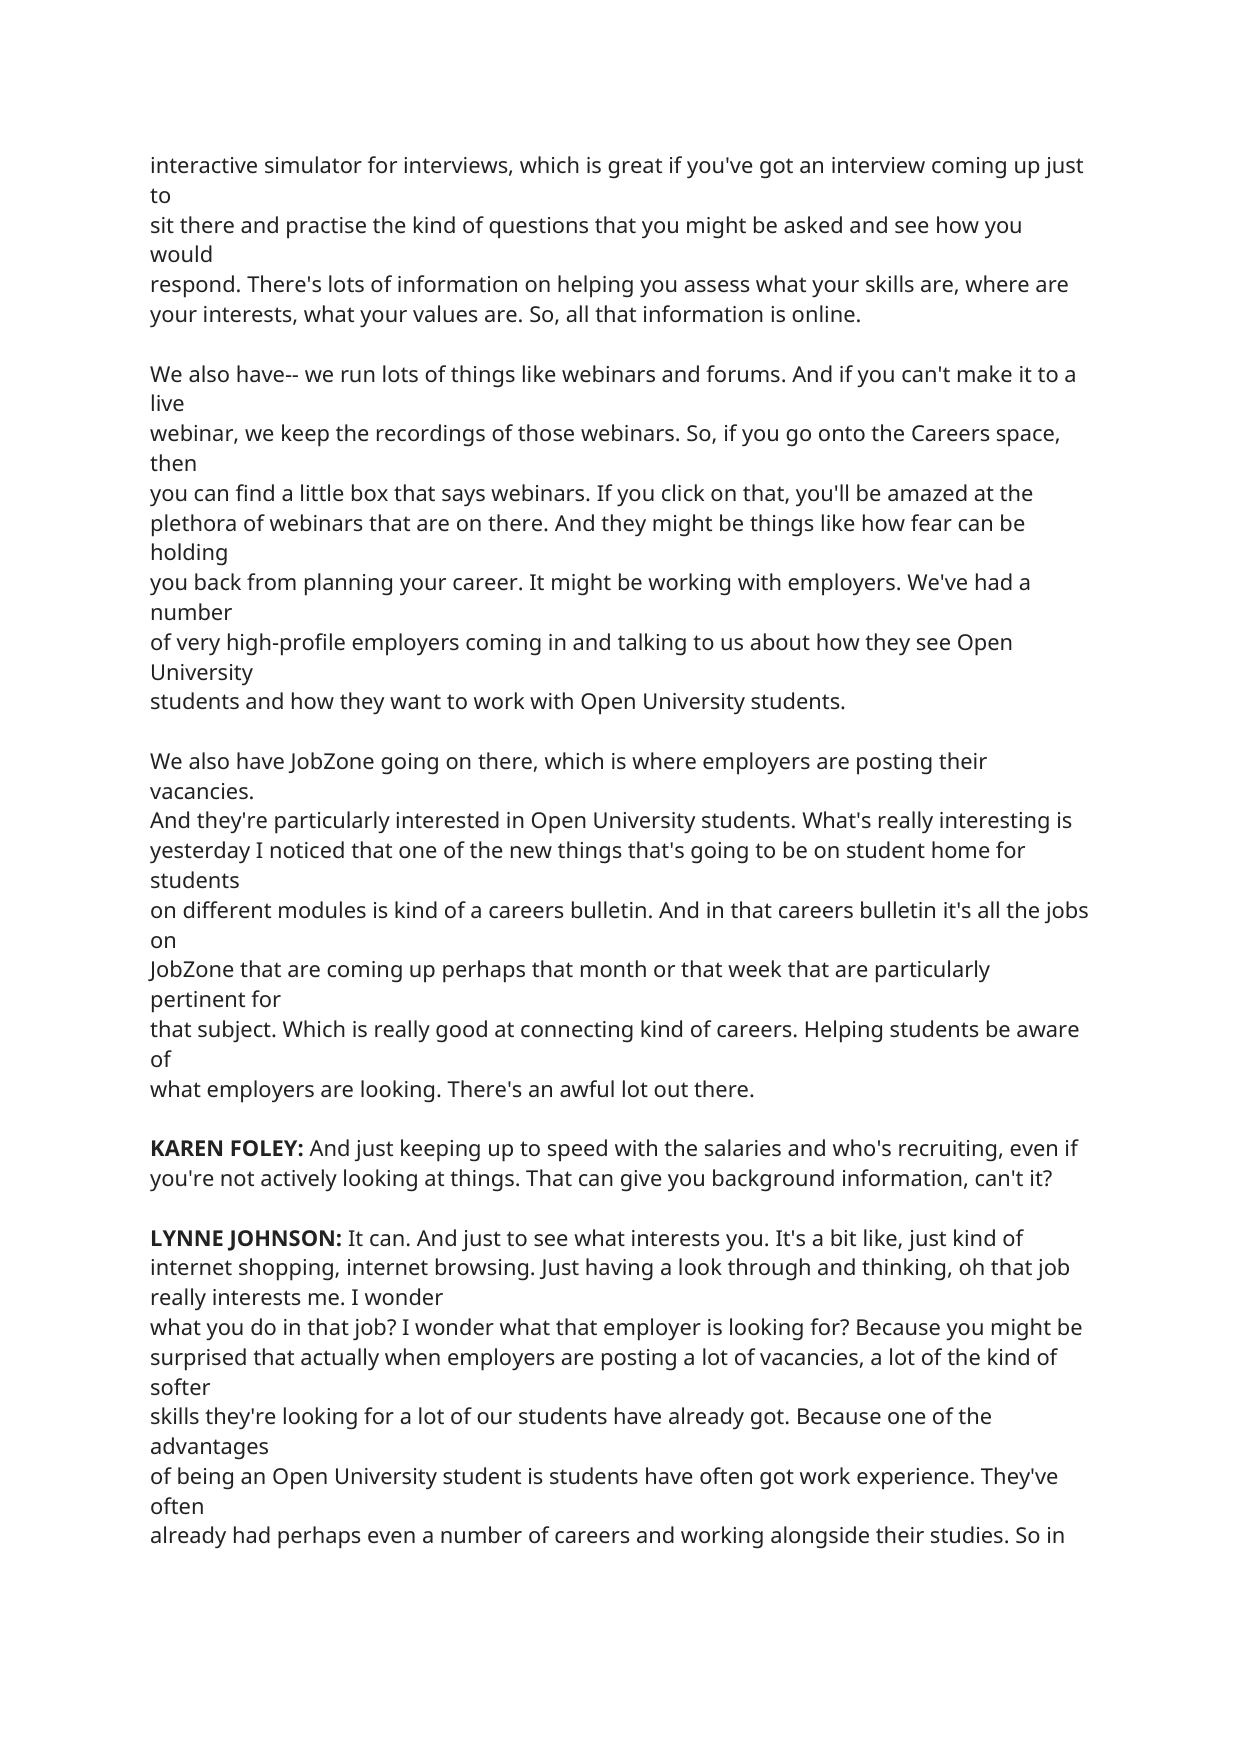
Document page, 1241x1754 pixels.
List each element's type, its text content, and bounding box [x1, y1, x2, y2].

text We also have-- we run lots of things like webinars and forums. And if you can't make it to a live [150, 358, 1090, 418]
text students and how they want to work with Open University students. [150, 686, 1090, 716]
text surprised that actually when employers are posting a lot of vacancies, a lot of the kind of softer [150, 1342, 1090, 1401]
text your interests, what your values are. So, all that information is online. [150, 299, 1090, 329]
text skills they're looking for a lot of our students have already got. Because one of the advantages [150, 1401, 1090, 1461]
text already had perhaps even a number of careers and working alongside their studies. So in [150, 1520, 1090, 1550]
text respond. There's lots of information on helping you assess what your skills are, where are [150, 269, 1090, 299]
text yesterday I noticed that one of the new things that's going to be on student home for students [150, 835, 1090, 895]
text KAREN FOLEY: And just keeping up to speed with the salaries and who's recruiting, even if you're not actively looking at things. That can give you background information, can't it? [150, 1133, 1090, 1193]
text JobZone that are coming up perhaps that month or that week that are particularly pertinent for [150, 954, 1090, 1014]
text you back from planning your career. It might be working with employers. We've had a number [150, 567, 1090, 627]
text you can find a little box that says webinars. If you click on that, you'll be amazed at the [150, 478, 1090, 507]
text We also have JobZone going on there, which is where employers are posting their vacancies. [150, 746, 1090, 805]
text LYNNE JOHNSON: It can. And just to see what interests you. It's a bit like, just kind of internet shopping, internet browsing. Just having a look through and thinking, oh that job really interests me. I wonder [150, 1222, 1090, 1312]
text of being an Open University student is students have often got work experience. They've often [150, 1461, 1090, 1520]
text webinar, we keep the recordings of those webinars. So, if you go onto the Careers space, then [150, 418, 1090, 478]
text sit there and practise the kind of questions that you might be asked and see how you would [150, 209, 1090, 269]
text on different modules is kind of a careers bulletin. And in that careers bulletin it's all the jobs on [150, 895, 1090, 954]
text what you do in that job? I wonder what that employer is looking for? Because you might be [150, 1312, 1090, 1342]
text plethora of webinars that are on there. And they might be things like how fear can be holding [150, 507, 1090, 567]
text what employers are looking. There's an awful lot out there. [150, 1073, 1090, 1103]
text interactive simulator for interviews, which is great if you've got an interview coming up just to [150, 150, 1090, 209]
text And they're particularly interested in Open University students. What's really interesting is [150, 805, 1090, 835]
text of very high-profile employers coming in and talking to us about how they see Open University [150, 627, 1090, 686]
text that subject. Which is really good at connecting kind of careers. Helping students be aware of [150, 1014, 1090, 1073]
